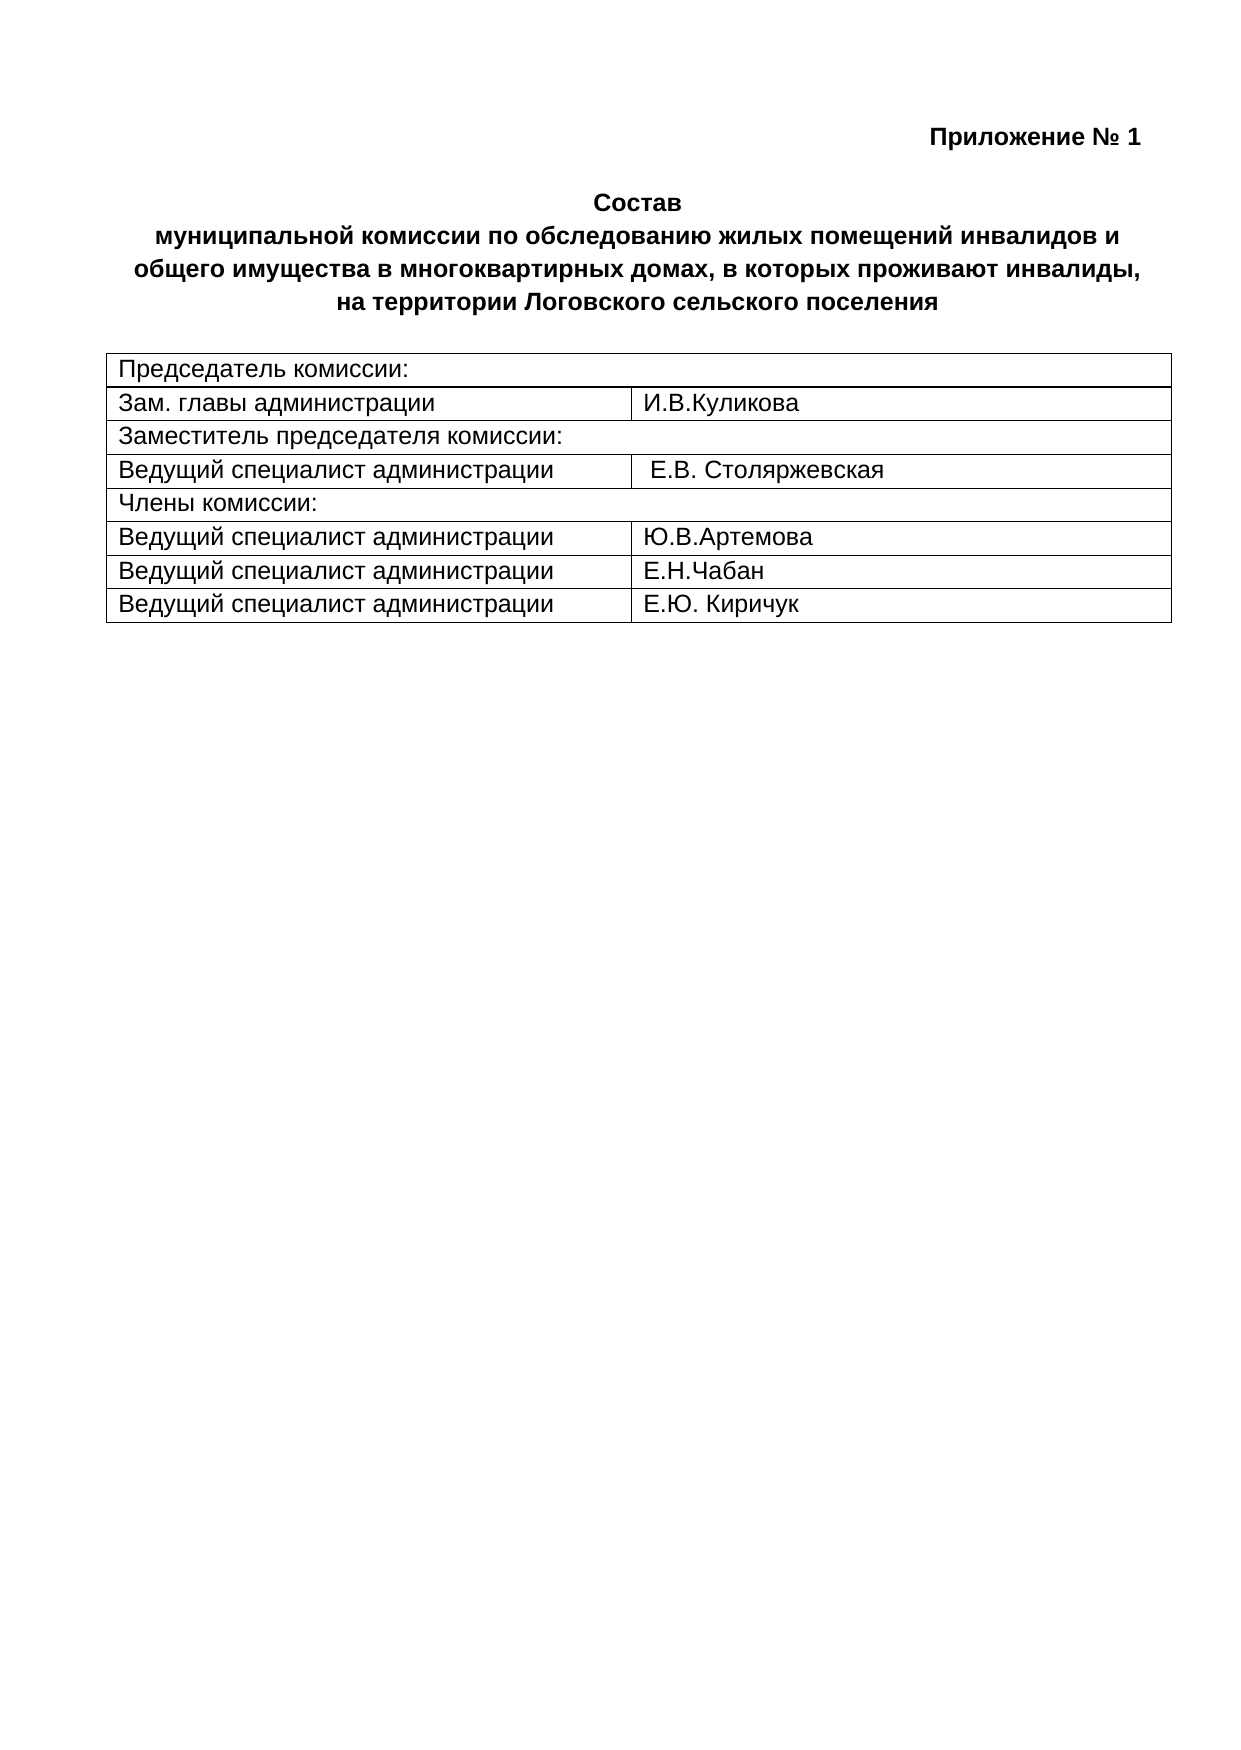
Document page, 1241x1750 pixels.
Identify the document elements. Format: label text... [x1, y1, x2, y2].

text Приложение № 1 [856, 122, 1157, 150]
table_cell Ведущий специалист администрации [107, 589, 631, 622]
table_cell Ведущий специалист администрации [107, 522, 631, 555]
table_cell Зам. главы администрации [107, 388, 631, 420]
table_cell Ю.В.Артемова [632, 522, 1171, 555]
table_cell Е.Ю. Киричук [632, 589, 1171, 622]
table_cell И.В.Куликова [632, 388, 1171, 420]
table_cell Члены комиссии: [107, 489, 1171, 521]
table_cell Е.В. Столяржевская [632, 455, 1171, 487]
text Состав муниципальной комиссии по обследованию жилых помещений инвалидов и общего имущества в многоквартирных домах, в которых проживают инвалиды, на территории Логовского сельского поселения [118, 188, 1157, 316]
table_cell Ведущий специалист администрации [107, 556, 631, 588]
table_header Председатель комиссии: [107, 354, 1171, 386]
table_cell Ведущий специалист администрации [107, 455, 631, 487]
table_cell Е.Н.Чабан [632, 556, 1171, 588]
table_cell Заместитель председателя комиссии: [107, 421, 1171, 454]
